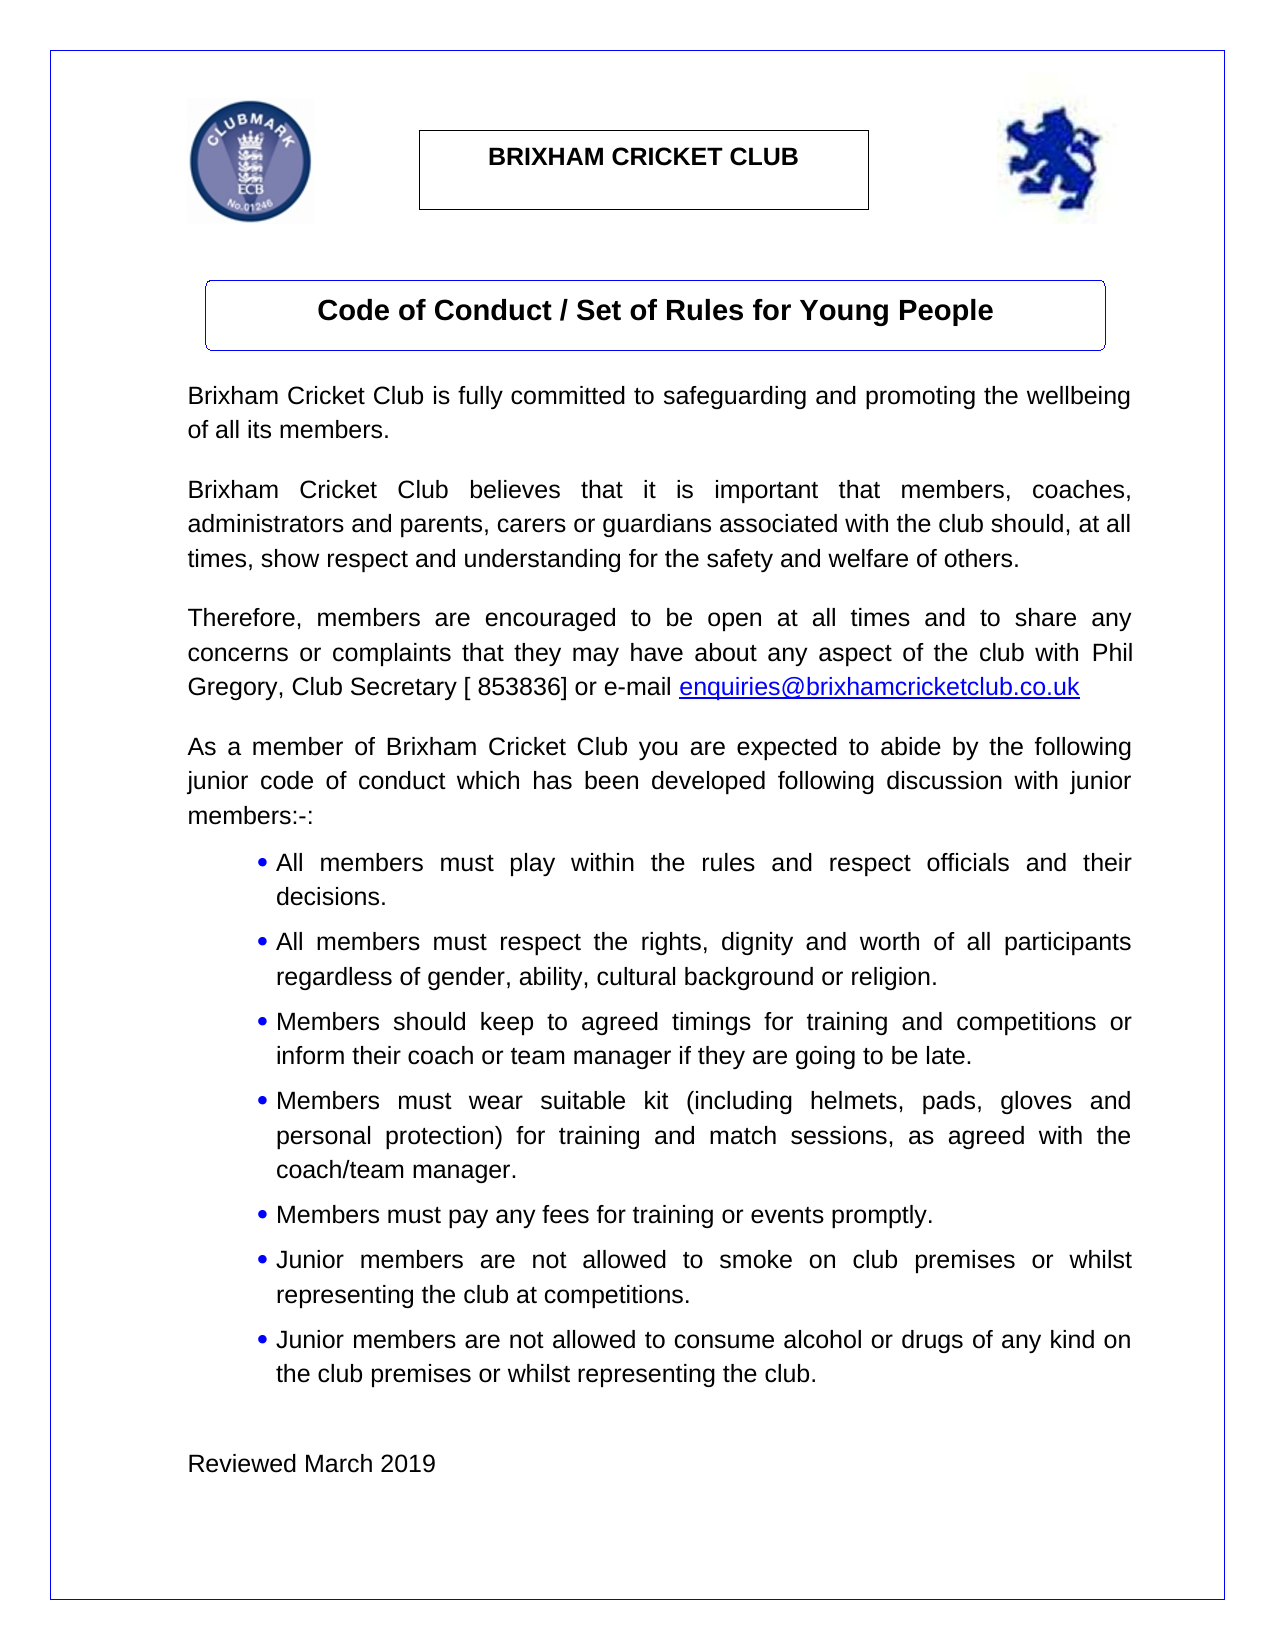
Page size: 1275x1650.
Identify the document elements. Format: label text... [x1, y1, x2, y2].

picture [187, 98, 314, 224]
list All members must play within the rules and respect officials and their decisions. [258, 848, 1133, 911]
text As a member of Brixham Cricket Club you are expected to abide by the following junior code of conduct which has been developed following discussion with junior members:-: [187, 732, 1133, 829]
list Members must pay any fees for training or events promptly. [258, 1200, 1133, 1229]
text Brixham Cricket Club believes that it is important that members, coaches, administrators and parents, carers or guardians associated with the club should, at all times, show respect and understanding for the safety and welfare of others. [187, 475, 1133, 573]
list Members must wear suitable kit (including helmets, pads, gloves and personal protection) for training and match sessions, as agreed with the coach/team manager. [258, 1086, 1133, 1184]
picture [997, 73, 1121, 224]
text Brixham Cricket Club is fully committed to safeguarding and promoting the wellbeing of all its members. [187, 381, 1133, 444]
list Junior members are not allowed to smoke on club premises or whilst representing the club at competitions. [258, 1245, 1133, 1308]
list Members should keep to agreed timings for training and competitions or inform their coach or team manager if they are going to be late. [258, 1007, 1133, 1070]
list All members must respect the rights, dignity and worth of all participants regardless of gender, ability, cultural background or religion. [258, 927, 1133, 991]
list Reviewed March 2019 [187, 1449, 1133, 1478]
text Therefore, members are encouraged to be open at all times and to share any concerns or complaints that they may have about any aspect of the club with Phil Gregory, Club Secretary [ 853836] or e-mail enquiries@brixhamcricketclub.co.uk [187, 603, 1133, 701]
list Junior members are not allowed to consume alcohol or drugs of any kind on the club premises or whilst representing the club. [258, 1325, 1133, 1388]
